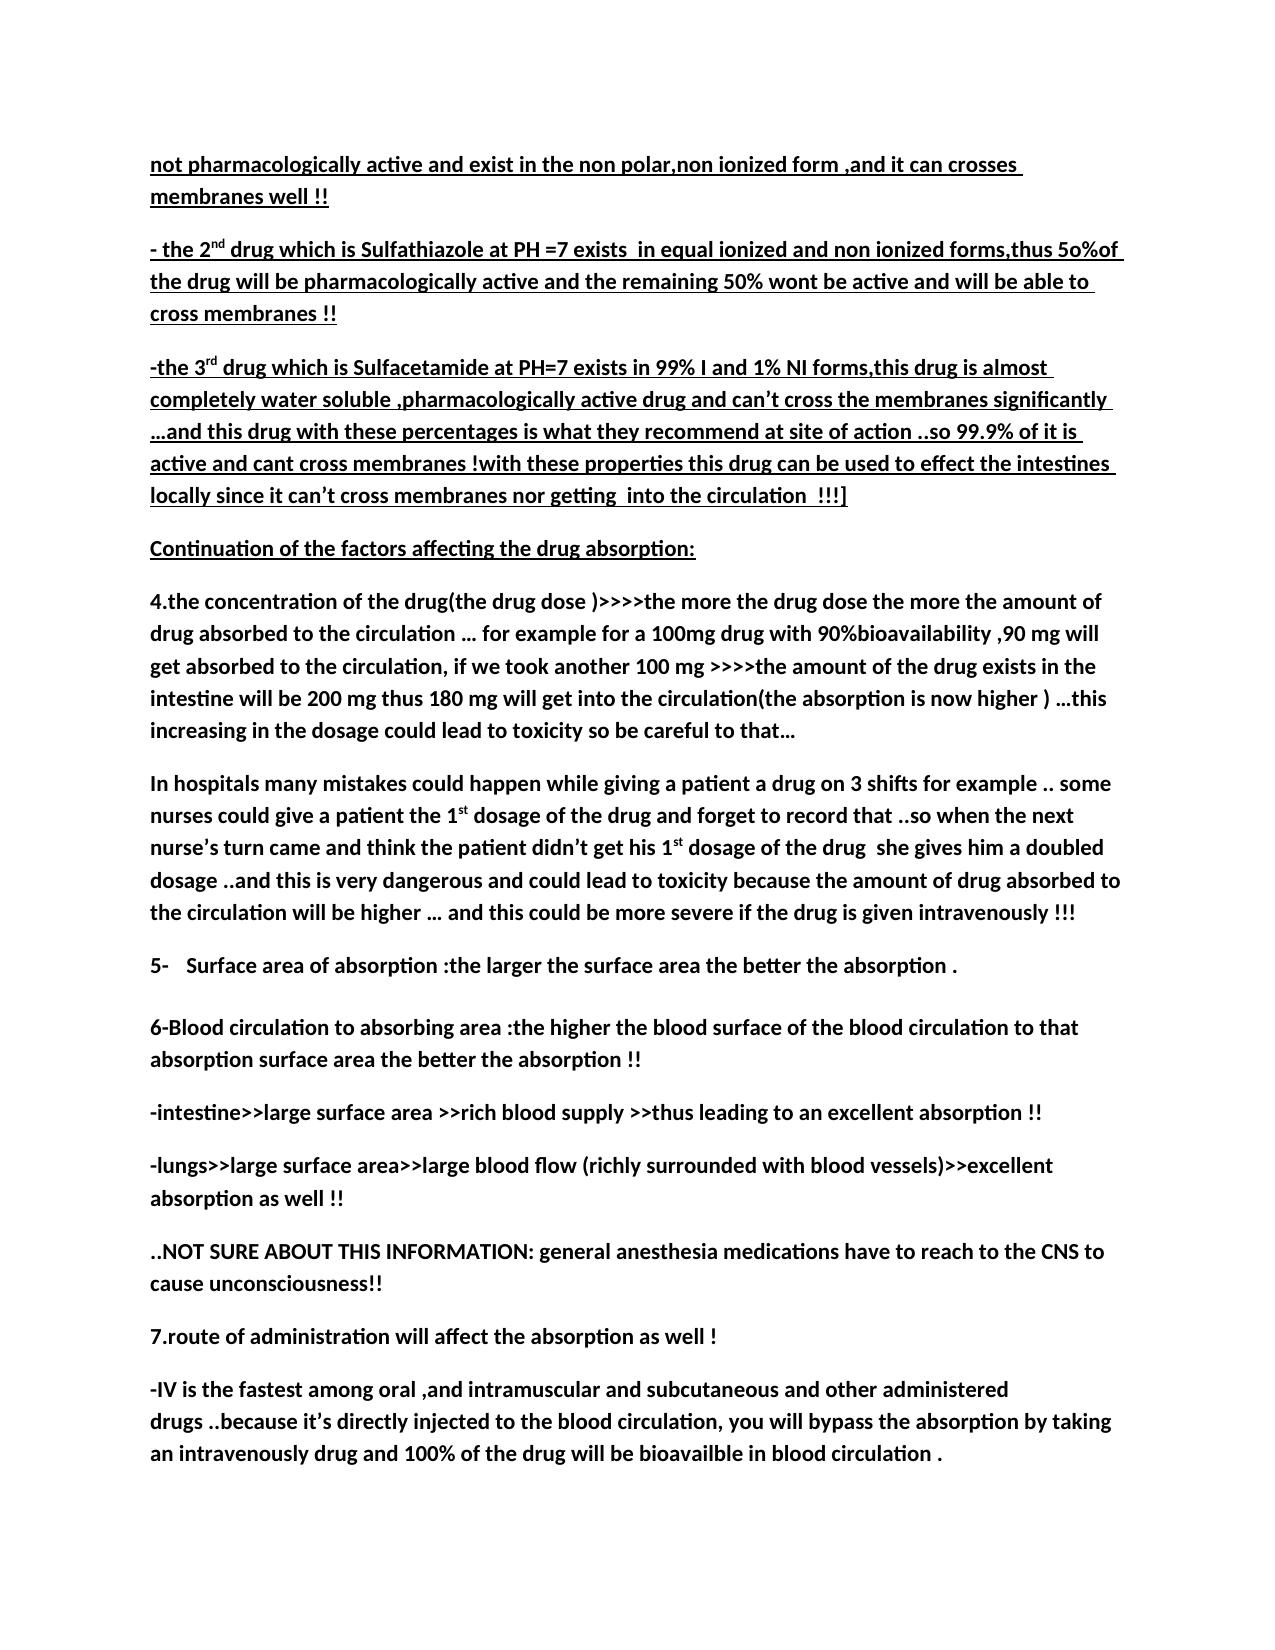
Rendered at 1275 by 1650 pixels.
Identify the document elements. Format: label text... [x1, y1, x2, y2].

text -intestine>>large surface area >>rich blood supply >>thus leading to an excellent absorption !! [150, 1098, 1125, 1127]
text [150, 150, 1125, 210]
text -lungs>>large surface area>>large blood flow (richly surrounded with blood vessels)>>excellent absorption as well !! [150, 1152, 1125, 1212]
text In hospitals many mistakes could happen while giving a patient a drug on 3 shifts for example .. some nurses could give a patient the 1st dosage of the drug and forget to record that ..so when the next nurse’s turn came and think the patient didn’t get his 1st dosage of the drug she gives him a doubled dosage ..and this is very dangerous and could lead to toxicity because the amount of drug absorbed to the circulation will be higher … and this could be more severe if the drug is given intravenously !!! [150, 769, 1125, 926]
text -IV is the fastest among oral ,and intramuscular and subcutaneous and other administered drugs ..because it’s directly injected to the blood circulation, you will bypass the absorption by taking an intravenously drug and 100% of the drug will be bioavailble in blood circulation . [150, 1375, 1125, 1467]
text Continuation of the factors affecting the drug absorption: [150, 534, 1125, 562]
text ..NOT SURE ABOUT THIS INFORMATION: general anesthesia medications have to reach to the CNS to cause unconsciousness!! [150, 1237, 1125, 1297]
text -the 3rd drug which is Sulfacetamide at PH=7 exists in 99% I and 1% NI forms,this drug is almost completely water soluble ,pharmacologically active drug and can’t cross the membranes significantly …and this drug with these percentages is what they recommend at site of action ..so 99.9% of it is active and cant cross membranes !with these properties this drug can be used to effect the intestines locally since it can’t cross membranes nor getting into the circulation !!!] [150, 353, 1125, 509]
text 7.route of administration will affect the absorption as well ! [150, 1322, 1125, 1350]
text 5- Surface area of absorption :the larger the surface area the better the absorption . [150, 951, 1125, 979]
text - the 2nd drug which is Sulfathiazole at PH =7 exists in equal ionized and non ionized forms,thus 5o%of the drug will be pharmacologically active and the remaining 50% wont be active and will be able to cross membranes !! [150, 235, 1125, 328]
text 4.the concentration of the drug(the drug dose )>>>>the more the drug dose the more the amount of drug absorbed to the circulation … for example for a 100mg drug with 90%bioavailability ,90 mg will get absorbed to the circulation, if we took another 100 mg >>>>the amount of the drug exists in the intestine will be 200 mg thus 180 mg will get into the circulation(the absorption is now higher ) …this increasing in the dosage could lead to toxicity so be careful to that… [150, 587, 1125, 744]
text 6-Blood circulation to absorbing area :the higher the blood surface of the blood circulation to that absorption surface area the better the absorption !! [150, 1013, 1125, 1073]
